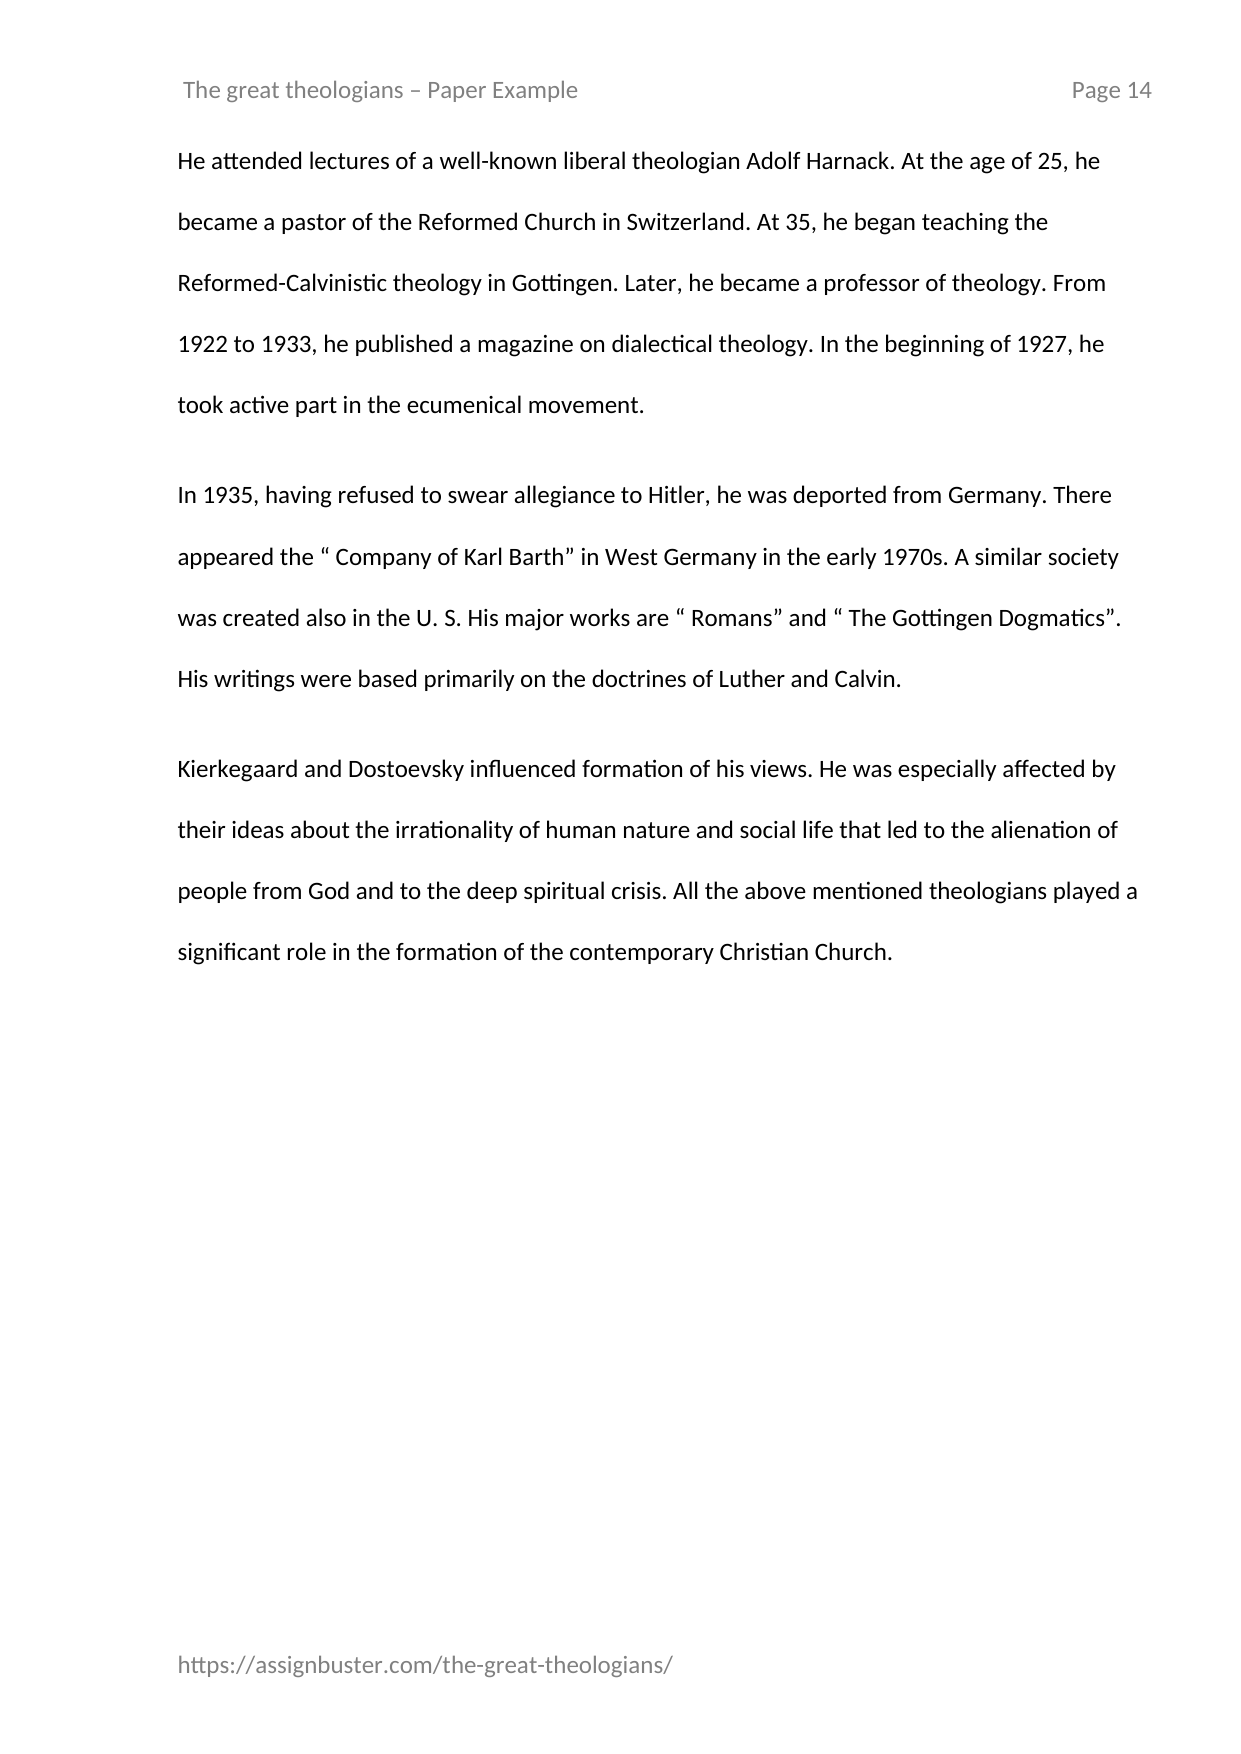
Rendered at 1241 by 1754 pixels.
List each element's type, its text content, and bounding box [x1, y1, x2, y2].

text He attended lectures of a well-known liberal theologian Adolf Harnack. At the age of 25, he became a pastor of the Reformed Church in Switzerland. At 35, he began teaching the Reformed-Calvinistic theology in Gottingen. Later, he became a professor of theology. From 1922 to 1933, he published a magazine on dialectical theology. In the beginning of 1927, he took active part in the ecumenical movement. [177, 145, 1152, 420]
text Kierkegaard and Dostoevsky influenced formation of his views. He was especially affected by their ideas about the irrationality of human nature and social life that led to the alienation of people from God and to the deep spiritual crisis. All the above mentioned theologians played a significant role in the formation of the contemporary Christian Church. [177, 753, 1152, 967]
text In 1935, having refused to swear allegiance to Hitler, he was deported from Germany. There appeared the “ Company of Karl Barth” in West Germany in the early 1970s. A similar society was created also in the U. S. His major works are “ Romans” and “ The Gottingen Dogmatics”. His writings were based primarily on the doctrines of Luther and Calvin. [177, 480, 1152, 693]
